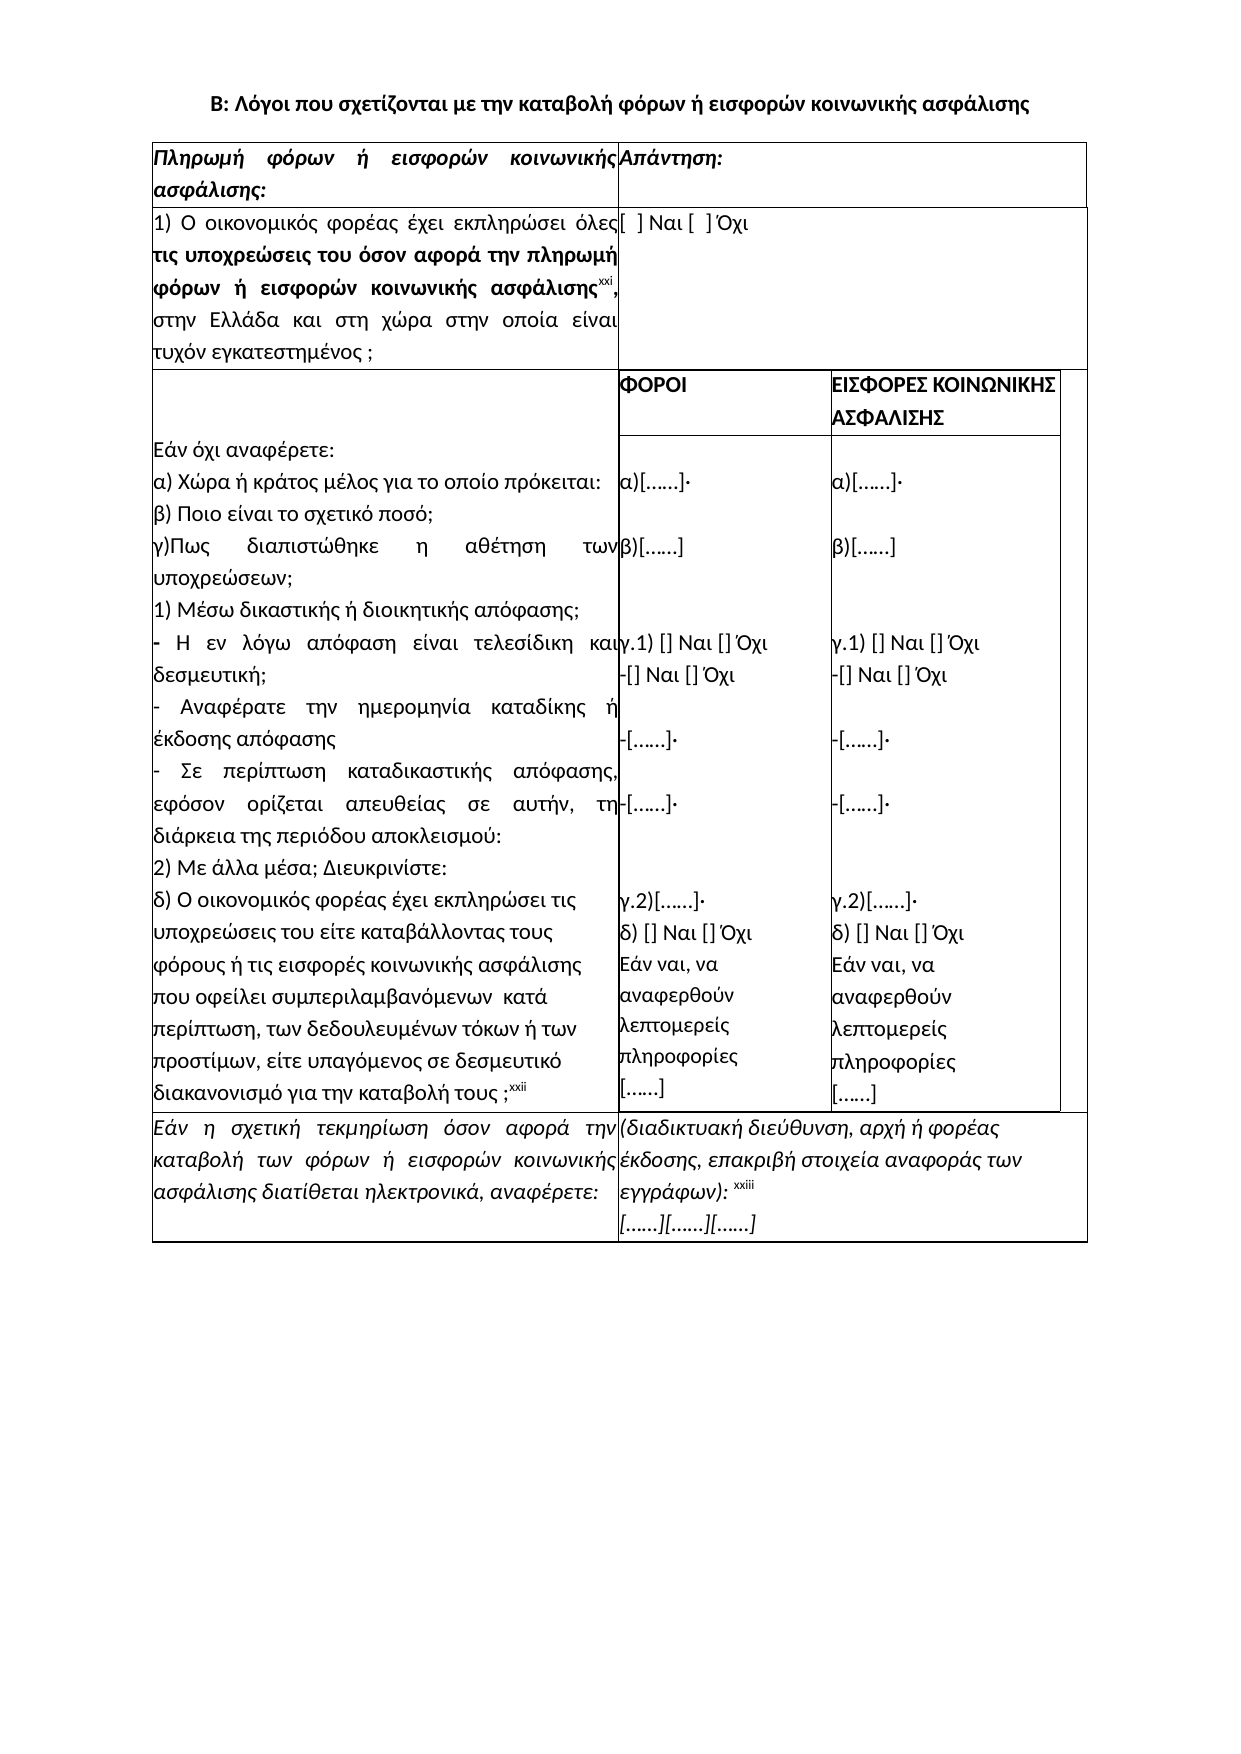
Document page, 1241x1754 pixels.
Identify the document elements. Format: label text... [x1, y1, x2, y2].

table_cell (διαδικτυακή διεύθυνση, αρχή ή φορέας έκδοσης, επακριβή στοιχεία αναφοράς των εγγράφων): [……][……][……] [619, 1113, 1087, 1241]
table_cell Εάν όχι αναφέρετε: α) Χώρα ή κράτος μέλος για το οποίο πρόκειται: β) Ποιο είναι το σχετικό ποσό; γ)Πως διαπιστώθηκε η αθέτηση των υποχρεώσεων; 1) Μέσω δικαστικής ή διοικητικής απόφασης; - Η εν λόγω απόφαση είναι τελεσίδικη και δεσμευτική; - Αναφέρατε την ημερομηνία καταδίκης ή έκδοσης απόφασης - Σε περίπτωση καταδικαστικής απόφασης, εφόσον ορίζεται απευθείας σε αυτήν, τη διάρκεια της περιόδου αποκλεισμού: 2) Με άλλα μέσα; Διευκρινίστε: δ) Ο οικονομικός φορέας έχει εκπληρώσει τις υποχρεώσεις του είτε καταβάλλοντας τους φόρους ή τις εισφορές κοινωνικής ασφάλισης που οφείλει συμπεριλαμβανόμενων κατά περίπτωση, των δεδουλευμένων τόκων ή των προστίμων, είτε υπαγόμενος σε δεσμευτικό διακανονισμό για την καταβολή τους ; [153, 370, 618, 1112]
table_cell 1) Ο οικονομικός φορέας έχει εκπληρώσει όλες τις υποχρεώσεις του όσον αφορά την πληρωμή φόρων ή εισφορών κοινωνικής ασφάλισης, στην Ελλάδα και στη χώρα στην οποία είναι τυχόν εγκατεστημένος ; [153, 208, 618, 369]
table_cell Εάν η σχετική τεκμηρίωση όσον αφορά την καταβολή των φόρων ή εισφορών κοινωνικής ασφάλισης διατίθεται ηλεκτρονικά, αναφέρετε: [153, 1113, 618, 1241]
table_header Απάντηση: [619, 143, 1086, 207]
table_cell [620, 436, 831, 1111]
table_cell [832, 370, 1087, 1112]
table_cell [620, 371, 831, 435]
table_header Πληρωμή φόρων ή εισφορών κοινωνικής ασφάλισης: [153, 143, 618, 207]
table_cell [ ] Ναι [ ] Όχι [619, 208, 1087, 369]
text Β: Λόγοι που σχετίζονται με την καταβολή φόρων ή εισφορών κοινωνικής ασφάλισης [112, 89, 1128, 117]
